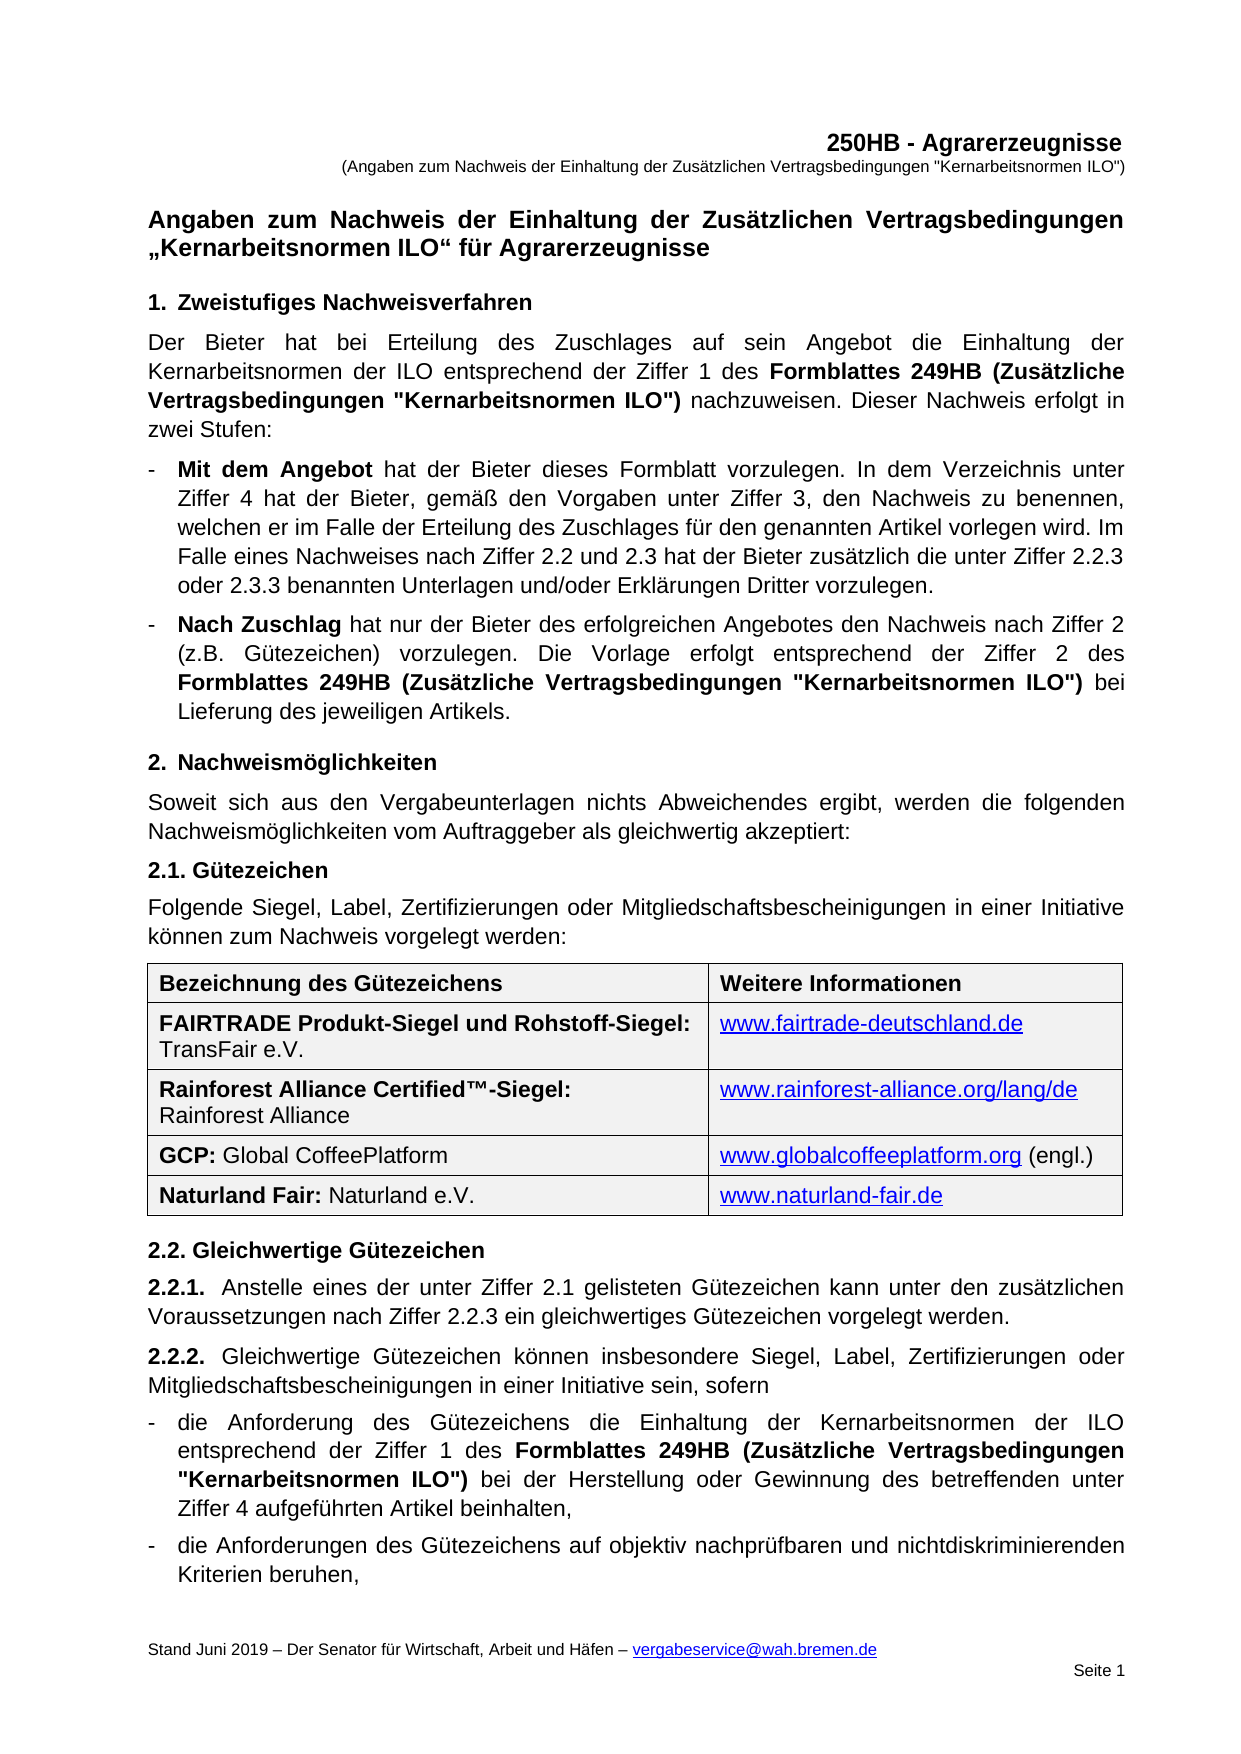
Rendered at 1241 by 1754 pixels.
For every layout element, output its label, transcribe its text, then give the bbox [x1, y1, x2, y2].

table_cell www.fairtrade-deutschland.de [709, 1003, 1122, 1068]
list Der Bieter hat bei Erteilung des Zuschlages auf sein Angebot die Einhaltung der Kernarbeitsnormen der ILO entsprechend der Ziffer 1 des Formblattes 249HB (Zusätzliche Vertragsbedingungen "Kernarbeitsnormen ILO") nachzuweisen. Dieser Nachweis erfolgt in zwei Stufen: [148, 329, 1125, 442]
text Folgende Siegel, Label, Zertifizierungen oder Mitgliedschaftsbescheinigungen in einer Initiative können zum Nachweis vorgelegt werden: [148, 894, 1125, 949]
list Gleichwertige Gütezeichen können insbesondere Siegel, Label, Zertifizierungen oder Mitgliedschaftsbescheinigungen in einer Initiative sein, sofern [148, 1343, 1125, 1398]
text Angaben zum Nachweis der Einhaltung der Zusätzlichen Vertragsbedingungen „Kernarbeitsnormen ILO“ für Agrarerzeugnisse [148, 205, 1125, 262]
list Gleichwertige Gütezeichen [148, 1237, 1125, 1263]
table_cell Naturland Fair: Naturland e.V. [148, 1176, 708, 1214]
list die Anforderungen des Gütezeichens auf objektiv nachprüfbaren und nichtdiskriminierenden Kriterien beruhen, [148, 1532, 1125, 1587]
list Nach Zuschlag hat nur der Bieter des erfolgreichen Angebotes den Nachweis nach Ziffer 2 (z.B. Gütezeichen) vorzulegen. Die Vorlage erfolgt entsprechend der Ziffer 2 des Formblattes 249HB (Zusätzliche Vertragsbedingungen "Kernarbeitsnormen ILO") bei Lieferung des jeweiligen Artikels. [148, 611, 1125, 724]
table_cell FAIRTRADE Produkt-Siegel und Rohstoff-Siegel: TransFair e.V. [148, 1003, 708, 1068]
table_cell www.naturland-fair.de [709, 1176, 1122, 1214]
list Zweistufiges Nachweisverfahren [148, 288, 1125, 315]
table_cell Rainforest Alliance Certified™-Siegel: Rainforest Alliance [148, 1070, 708, 1135]
table_cell www.globalcoffeeplatform.org (engl.) [709, 1136, 1122, 1175]
list Nachweismöglichkeiten [148, 748, 1125, 775]
table_header Weitere Informationen [709, 964, 1122, 1002]
list die Anforderung des Gütezeichens die Einhaltung der Kernarbeitsnormen der ILO entsprechend der Ziffer 1 des Formblattes 249HB (Zusätzliche Vertragsbedingungen "Kernarbeitsnormen ILO") bei der Herstellung oder Gewinnung des betreffenden unter Ziffer 4 aufgeführten Artikel beinhalten, [148, 1408, 1125, 1522]
table_header Bezeichnung des Gütezeichens [148, 964, 708, 1002]
list Gütezeichen [148, 857, 1125, 883]
text Soweit sich aus den Vergabeunterlagen nichts Abweichendes ergibt, werden die folgenden Nachweismöglichkeiten vom Auftraggeber als gleichwertig akzeptiert: [148, 789, 1125, 844]
table_cell www.rainforest-alliance.org/lang/de [709, 1070, 1122, 1135]
list Mit dem Angebot hat der Bieter dieses Formblatt vorzulegen. In dem Verzeichnis unter Ziffer 4 hat der Bieter, gemäß den Vorgaben unter Ziffer 3, den Nachweis zu benennen, welchen er im Falle der Erteilung des Zuschlages für den genannten Artikel vorlegen wird. Im Falle eines Nachweises nach Ziffer 2.2 und 2.3 hat der Bieter zusätzlich die unter Ziffer 2.2.3 oder 2.3.3 benannten Unterlagen und/oder Erklärungen Dritter vorzulegen. [148, 456, 1125, 598]
table_cell GCP: Global CoffeePlatform [148, 1136, 708, 1175]
list Anstelle eines der unter Ziffer 2.1 gelisteten Gütezeichen kann unter den zusätzlichen Voraussetzungen nach Ziffer 2.2.3 ein gleichwertiges Gütezeichen vorgelegt werden. [148, 1274, 1125, 1329]
